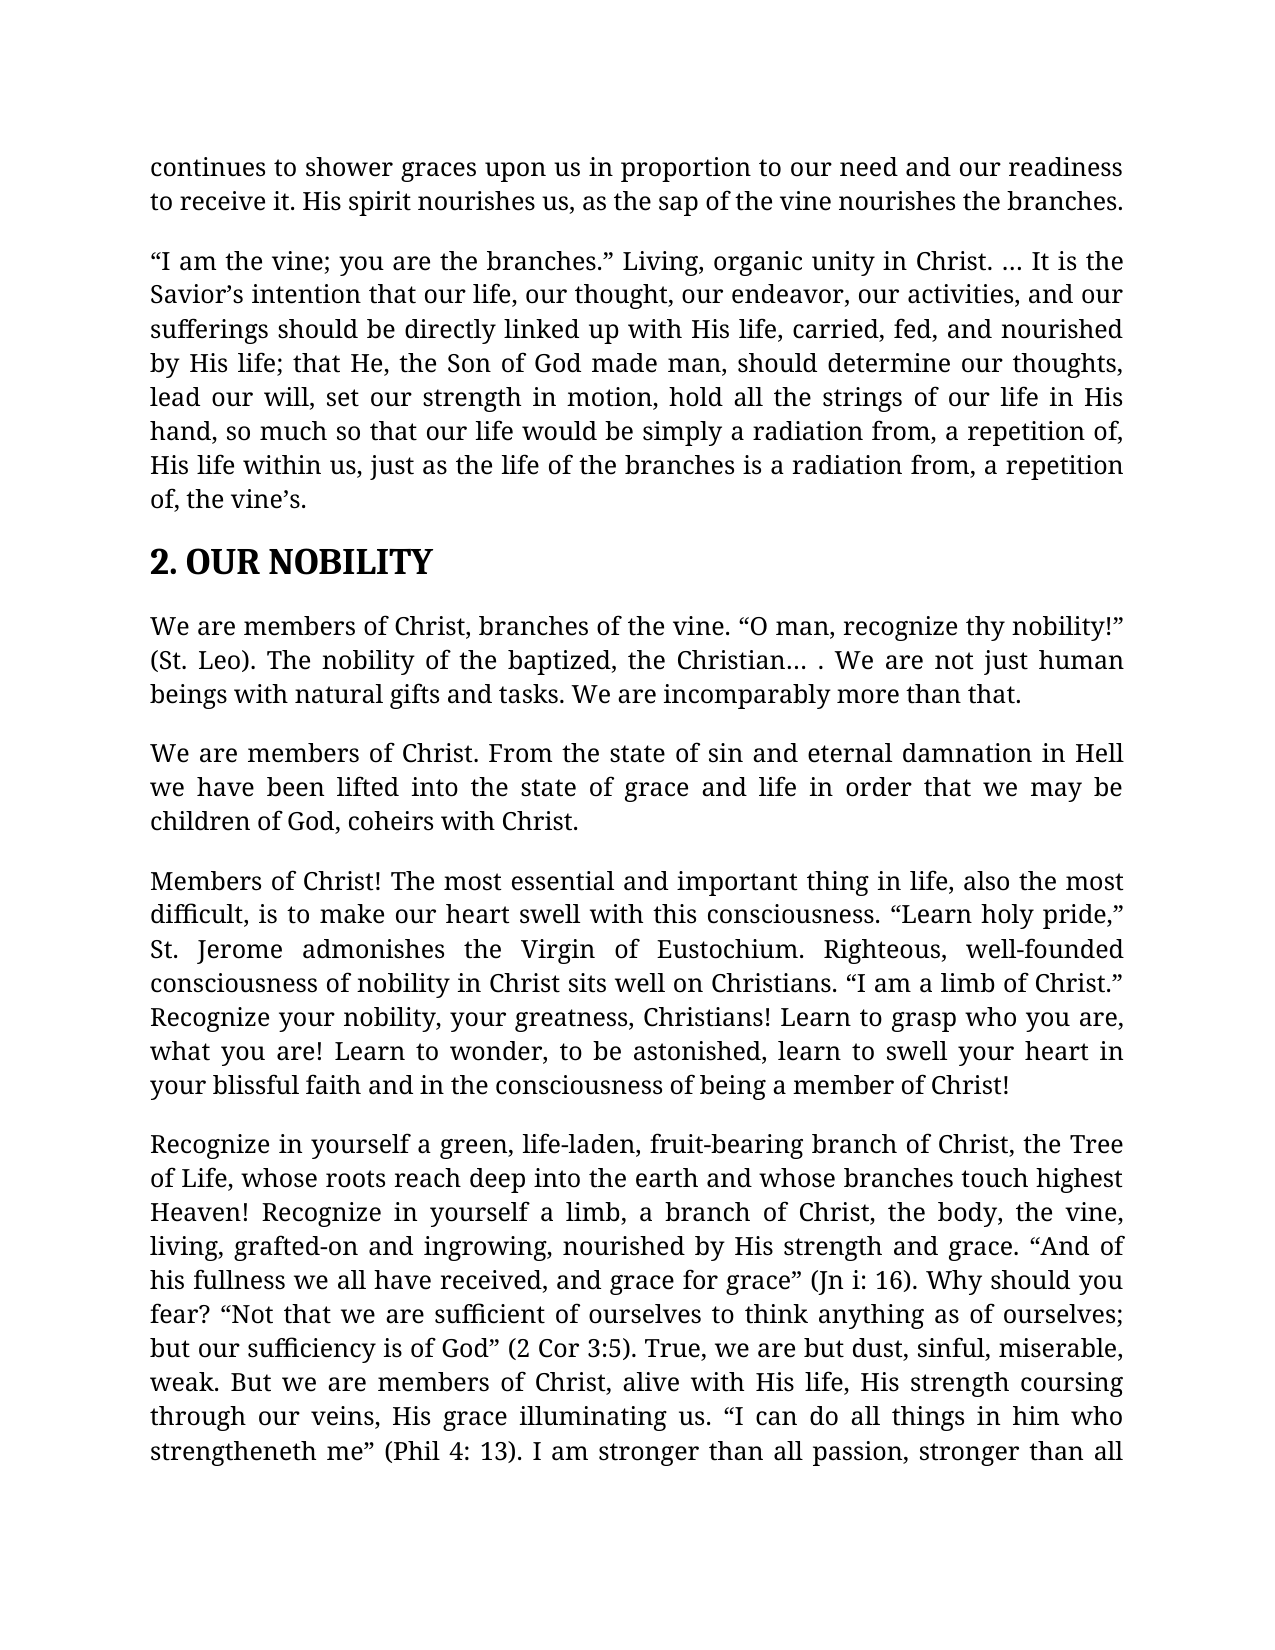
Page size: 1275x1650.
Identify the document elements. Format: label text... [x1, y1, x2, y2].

text “I am the vine; you are the branches.” Living, organic unity in Christ. … It is the Savior’s intention that our life, our thought, our endeavor, our activities, and our sufferings should be directly linked up with His life, carried, fed, and nourished by His life; that He, the Son of God made man, should determine our thoughts, lead our will, set our strength in motion, hold all the strings of our life in His hand, so much so that our life would be simply a radiation from, a repetition of, His life within us, just as the life of the branches is a radiation from, a repetition of, the vine’s. [150, 243, 1125, 516]
text We are members of Christ. From the state of sin and eternal damnation in Hell we have been lifted into the state of grace and life in order that we may be children of God, coheirs with Christ. [150, 736, 1125, 838]
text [150, 150, 1125, 218]
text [150, 1127, 1125, 1467]
text Members of Christ! The most essential and important thing in life, also the most difficult, is to make our heart swell with this consciousness. “Learn holy pride,” St. Jerome admonishes the Virgin of Eustochium. Righteous, well-founded consciousness of nobility in Christ sits well on Christians. “I am a limb of Christ.” Recognize your nobility, your greatness, Christians! Learn to grasp who you are, what you are! Learn to wonder, to be astonished, learn to swell your heart in your blissful faith and in the consciousness of being a member of Christ! [150, 863, 1125, 1102]
subtitle 2. OUR NOBILITY [150, 541, 1125, 584]
text We are members of Christ, branches of the vine. “O man, recognize thy nobility!” (St. Leo). The nobility of the baptized, the Christian… . We are not just human beings with natural gifts and tasks. We are incomparably more than that. [150, 609, 1125, 711]
